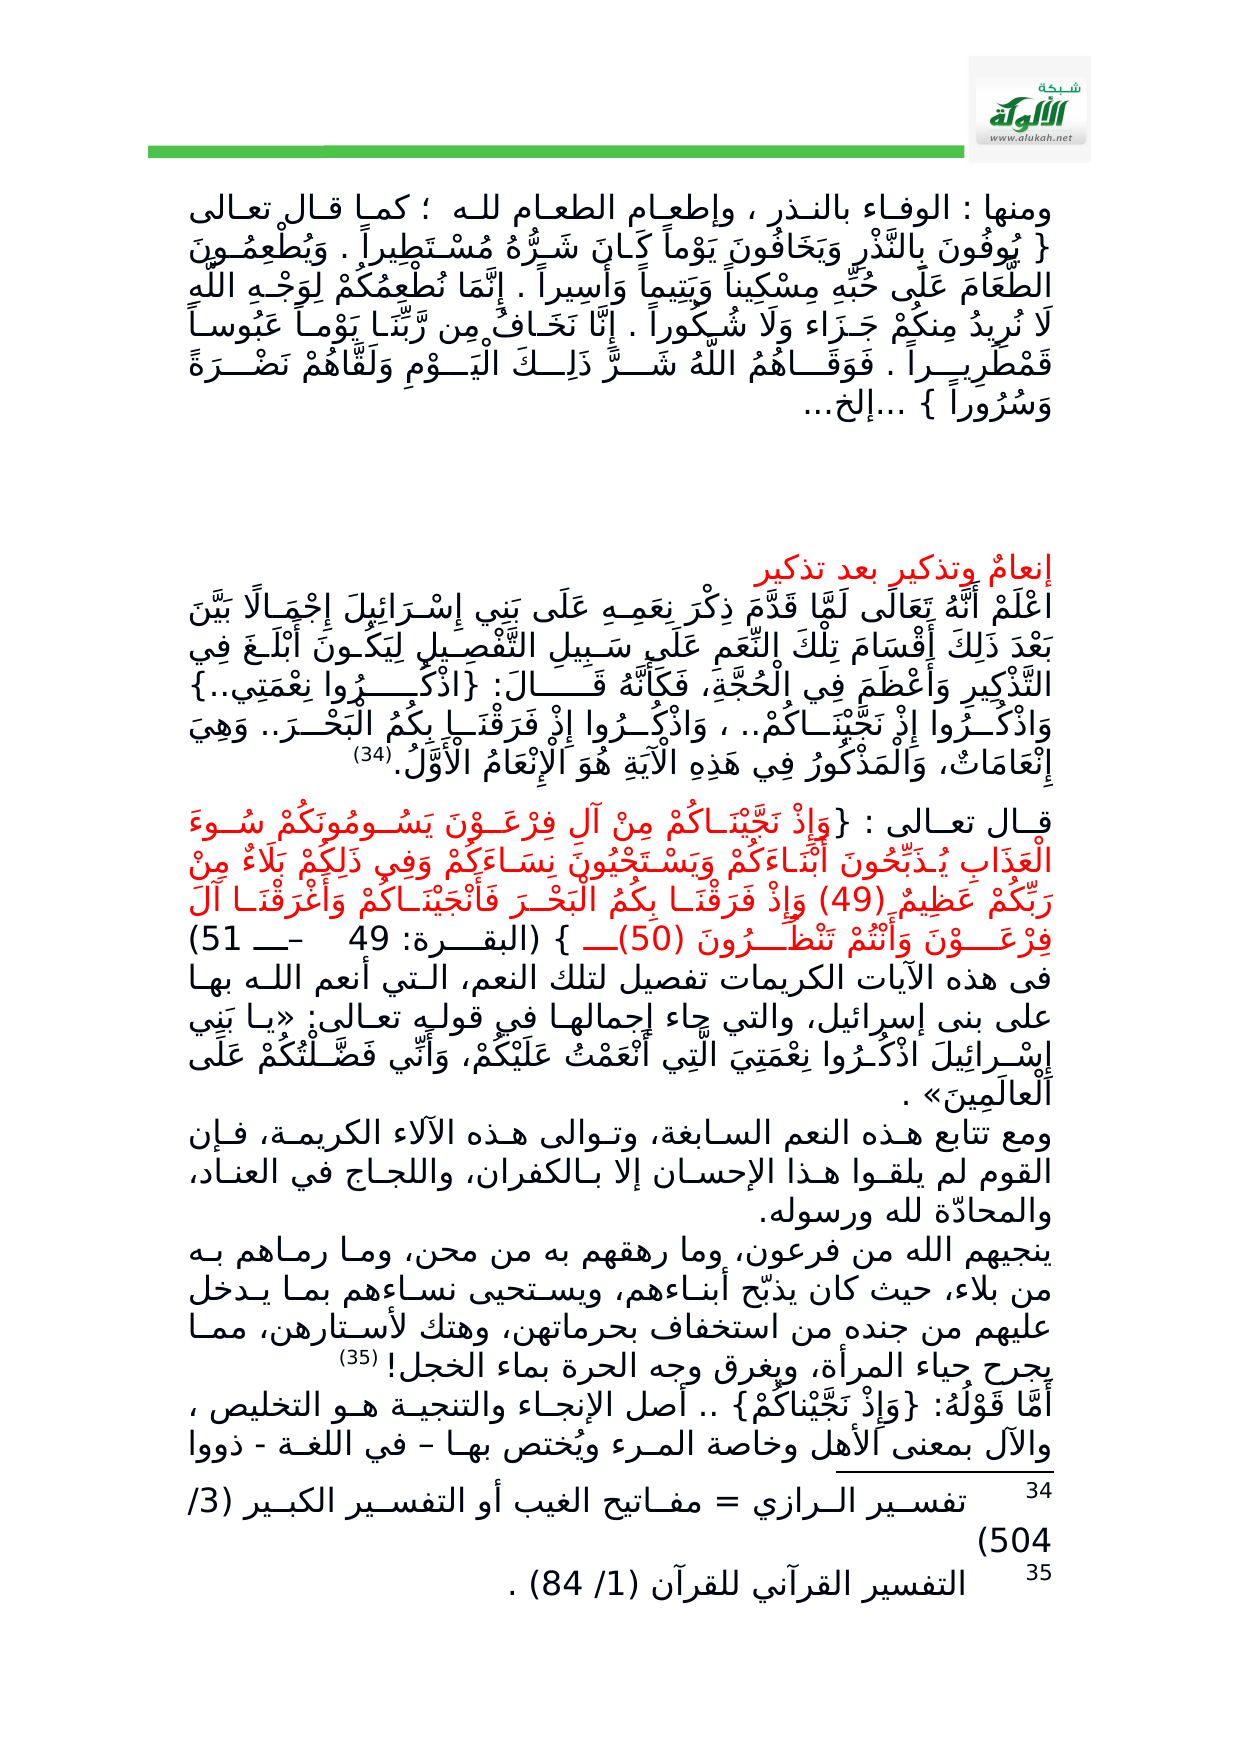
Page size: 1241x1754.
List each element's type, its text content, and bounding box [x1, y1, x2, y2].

text ومع تتابع هذه النعم السابغة، وتوالى هذه الآلاء الكريمة، فإن القوم لم يلقوا هذا الإحسان إلا بالكفران، واللجاج في العناد، والمحادّة لله ورسوله. [187, 1114, 1053, 1230]
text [187, 1386, 1053, 1463]
text ومنها : الوفاء بالنذر ، وإطعام الطعام لله ؛ كما قال تعالى { يُوفُونَ بِالنَّذْرِ وَيَخَافُونَ يَوْماً كَانَ شَرُّهُ مُسْتَطِيراً . وَيُطْعِمُونَ الطَّعَامَ عَلَى حُبِّهِ مِسْكِيناً وَيَتِيماً وَأَسِيراً . إِنَّمَا نُطْعِمُكُمْ لِوَجْهِ اللَّهِ لَا نُرِيدُ مِنكُمْ جَزَاء وَلَا شُكُوراً . إِنَّا نَخَافُ مِن رَّبِّنَا يَوْماً عَبُوساً قَمْطَرِيراً . فَوَقَاهُمُ اللَّهُ شَرَّ ذَلِكَ الْيَوْمِ وَلَقَّاهُمْ نَضْرَةً وَسُرُوراً } ...إلخ... [187, 158, 1053, 422]
text اعْلَمْ أَنَّهُ تَعَالَى لَمَّا قَدَّمَ ذِكْرَ نِعَمِهِ عَلَى بَنِي إِسْرَائِيلَ إِجْمَالًا بَيَّنَ بَعْدَ ذَلِكَ أَقْسَامَ تِلْكَ النِّعَمِ عَلَى سَبِيلِ التَّفْصِيلِ لِيَكُونَ أَبْلَغَ فِي التَّذْكِيرِ وَأَعْظَمَ فِي الْحُجَّةِ، فَكَأَنَّهُ قَالَ: {اذْكُرُوا نِعْمَتِي..} وَاذْكُرُوا إِذْ نَجَّيْنَاكُمْ.. ، وَاذْكُرُوا إِذْ فَرَقْنَا بِكُمُ الْبَحْرَ.. وَهِيَ إِنْعَامَاتٌ، وَالْمَذْكُورُ فِي هَذِهِ الْآيَةِ هُوَ الْإِنْعَامُ الْأَوَّلُ.() [187, 588, 1053, 782]
text قال تعالى : {وَإِذْ نَجَّيْنَاكُمْ مِنْ آلِ فِرْعَوْنَ يَسُومُونَكُمْ سُوءَ الْعَذَابِ يُذَبِّحُونَ أَبْنَاءَكُمْ وَيَسْتَحْيُونَ نِسَاءَكُمْ وَفِي ذَلِكُمْ بَلَاءٌ مِنْ رَبِّكُمْ عَظِيمٌ (49) وَإِذْ فَرَقْنَا بِكُمُ الْبَحْرَ فَأَنْجَيْنَاكُمْ وَأَغْرَقْنَا آلَ فِرْعَوْنَ وَأَنْتُمْ تَنْظُرُونَ (50) } (البقرة: 49 – 51) فى هذه الآيات الكريمات تفصيل لتلك النعم، التي أنعم الله بها على بنى إسرائيل، والتي جاء إجمالها في قوله تعالى: «يا بَنِي إِسْرائِيلَ اذْكُرُوا نِعْمَتِيَ الَّتِي أَنْعَمْتُ عَلَيْكُمْ، وَأَنِّي فَضَّلْتُكُمْ عَلَى الْعالَمِينَ» . [187, 803, 1053, 1114]
text إنعامٌ وتذكير بعد تذكير [187, 549, 1053, 588]
text ينجيهم الله من فرعون، وما رهقهم به من محن، وما رماهم به من بلاء، حيث كان يذبّح أبناءهم، ويستحيى نساءهم بما يدخل عليهم من جنده من استخفاف بحرماتهن، وهتك لأستارهن، مما يجرح حياء المرأة، ويغرق وجه الحرة بماء الخجل! () [187, 1230, 1053, 1386]
